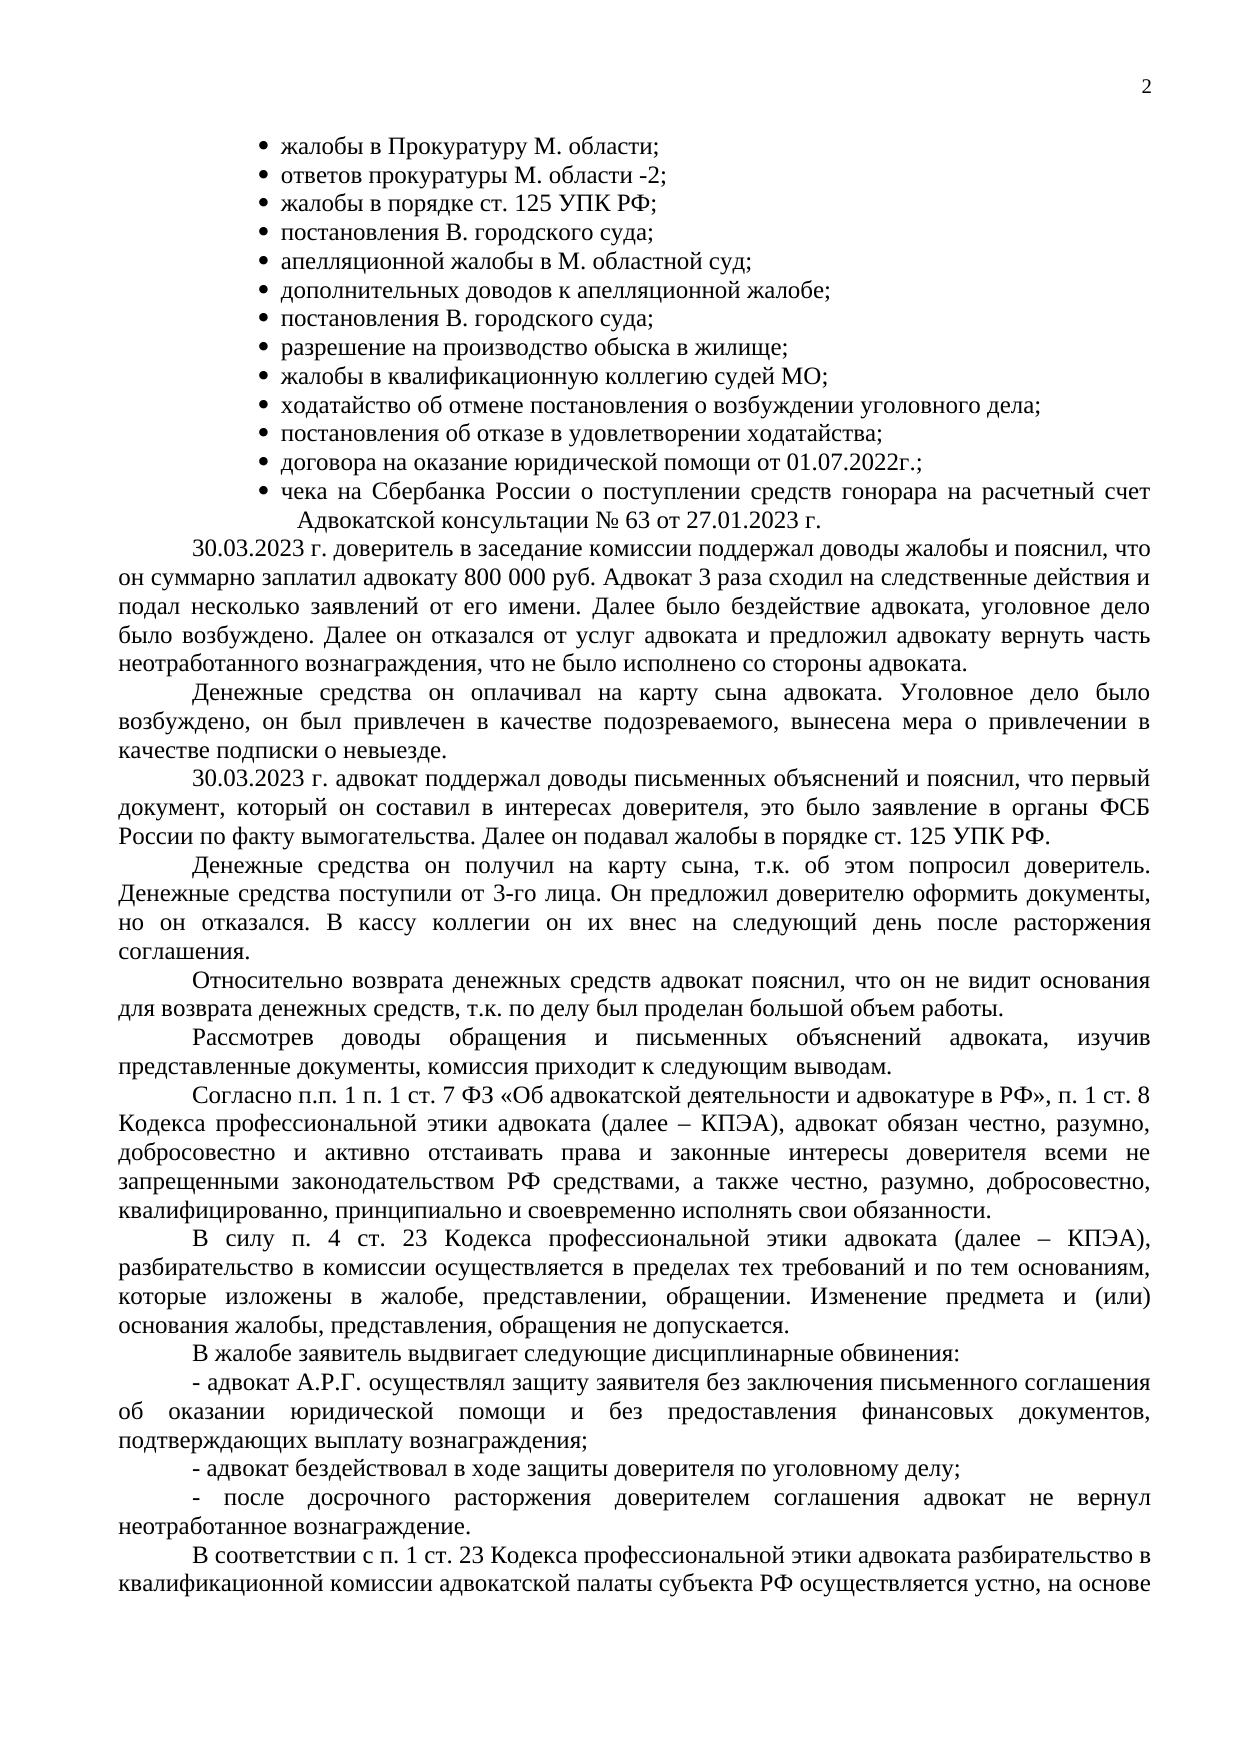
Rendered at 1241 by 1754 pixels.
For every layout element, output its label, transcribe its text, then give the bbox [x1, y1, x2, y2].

list постановления об отказе в удовлетворении ходатайства; [259, 418, 1152, 447]
text 30.03.2023 г. адвокат поддержал доводы письменных объяснений и пояснил, что первый документ, который он составил в интересах доверителя, это было заявление в органы ФСБ России по факту вымогательства. Далее он подавал жалобы в порядке ст. 125 УПК РФ. [118, 763, 1152, 850]
text 30.03.2023 г. доверитель в заседание комиссии поддержал доводы жалобы и пояснил, что он суммарно заплатил адвокату 800 000 руб. Адвокат 3 раза сходил на следственные действия и подал несколько заявлений от его имени. Далее было бездействие адвоката, уголовное дело было возбуждено. Далее он отказался от услуг адвоката и предложил адвокату вернуть часть неотработанного вознаграждения, что не было исполнено со стороны адвоката. [118, 533, 1152, 677]
list разрешение на производство обыска в жилище; [259, 332, 1152, 361]
text Денежные средства он оплачивал на карту сына адвоката. Уголовное дело было возбуждено, он был привлечен в качестве подозреваемого, вынесена мера о привлечении в качестве подписки о невыезде. [118, 677, 1152, 763]
text Относительно возврата денежных средств адвокат пояснил, что он не видит основания для возврата денежных средств, т.к. по делу был проделан большой объем работы. [118, 965, 1152, 1022]
list ответов прокуратуры М. области -2; [259, 160, 1152, 188]
list постановления В. городского суда; [259, 217, 1152, 246]
text В силу п. 4 ст. 23 Кодекса профессиональной этики адвоката (далее – КПЭА), разбирательство в комиссии осуществляется в пределах тех требований и по тем основаниям, которые изложены в жалобе, представлении, обращении. Изменение предмета и (или) основания жалобы, представления, обращения не допускается. [118, 1223, 1152, 1338]
text Денежные средства он получил на карту сына, т.к. об этом попросил доверитель. Денежные средства поступили от 3-го лица. Он предложил доверителю оформить документы, но он отказался. В кассу коллегии он их внес на следующий день после расторжения соглашения. [118, 850, 1152, 965]
text Согласно п.п. 1 п. 1 ст. 7 ФЗ «Об адвокатской деятельности и адвокатуре в РФ», п. 1 ст. 8 Кодекса профессиональной этики адвоката (далее – КПЭА), адвокат обязан честно, разумно, добросовестно и активно отстаивать права и законные интересы доверителя всеми не запрещенными законодательством РФ средствами, а также честно, разумно, добросовестно, квалифицированно, принципиально и своевременно исполнять свои обязанности. [118, 1080, 1152, 1223]
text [118, 1540, 1152, 1597]
list жалобы в квалификационную коллегию судей МО; [259, 361, 1152, 390]
list чека на Сбербанка России о поступлении средств гонорара на расчетный счет Адвокатской консультации № 63 от 27.01.2023 г. [259, 476, 1152, 533]
text Рассмотрев доводы обращения и письменных объяснений адвоката, изучив представленные документы, комиссия приходит к следующим выводам. [118, 1022, 1152, 1080]
list постановления В. городского суда; [259, 303, 1152, 332]
text - адвокат бездействовал в ходе защиты доверителя по уголовному делу; [118, 1453, 1152, 1482]
list дополнительных доводов к апелляционной жалобе; [259, 275, 1152, 303]
text - адвокат А.Р.Г. осуществлял защиту заявителя без заключения письменного соглашения об оказании юридической помощи и без предоставления финансовых документов, подтверждающих выплату вознаграждения; [118, 1367, 1152, 1453]
text В жалобе заявитель выдвигает следующие дисциплинарные обвинения: [118, 1338, 1152, 1367]
text - после досрочного расторжения доверителем соглашения адвокат не вернул неотработанное вознаграждение. [118, 1482, 1152, 1540]
list ходатайство об отмене постановления о возбуждении уголовного дела; [259, 390, 1152, 418]
list жалобы в порядке ст. 125 УПК РФ; [259, 188, 1152, 217]
list договора на оказание юридической помощи от 01.07.2022г.; [259, 447, 1152, 476]
list апелляционной жалобы в М. областной суд; [259, 246, 1152, 275]
list жалобы в Прокуратуру М. области; [259, 131, 1152, 160]
